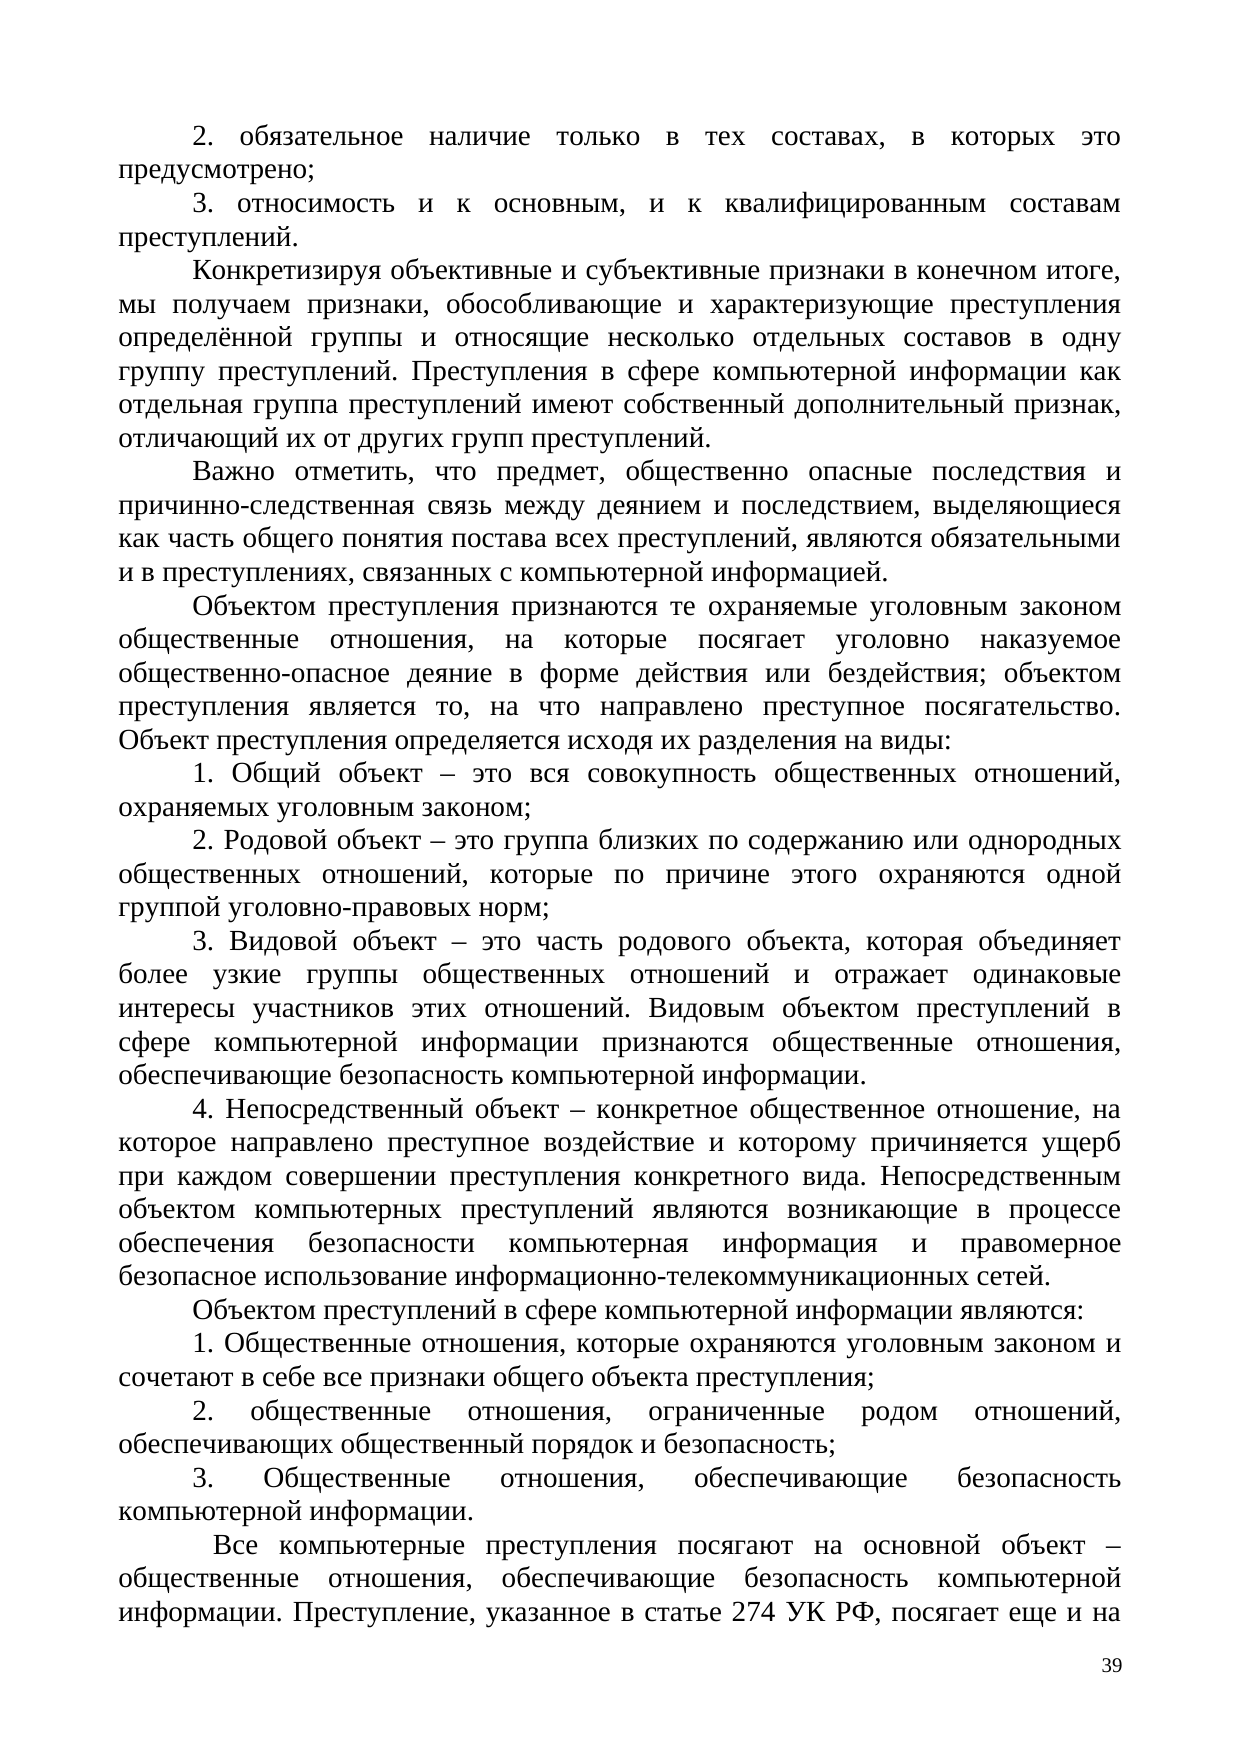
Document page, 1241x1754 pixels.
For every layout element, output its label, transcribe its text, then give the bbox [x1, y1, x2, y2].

text 3. Видовой объект – это часть родового объекта, которая объединяет более узкие группы общественных отношений и отражает одинаковые интересы участников этих отношений. Видовым объектом преступлений в сфере компьютерной информации признаются общественные отношения, обеспечивающие безопасность компьютерной информации. [118, 923, 1122, 1091]
text Объектом преступлений в сфере компьютерной информации являются: [118, 1292, 1122, 1326]
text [118, 1527, 1122, 1627]
text 1. Общественные отношения, которые охраняются уголовным законом и сочетают в себе все признаки общего объекта преступления; [118, 1326, 1122, 1393]
text 1. Общий объект – это вся совокупность общественных отношений, охраняемых уголовным законом; [118, 755, 1122, 822]
text 4. Непосредственный объект – конкретное общественное отношение, на которое направлено преступное воздействие и которому причиняется ущерб при каждом совершении преступления конкретного вида. Непосредственным объектом компьютерных преступлений являются возникающие в процессе обеспечения безопасности компьютерная информация и правомерное безопасное использование информационно-телекоммуникационных сетей. [118, 1091, 1122, 1292]
text 3. относимость и к основным, и к квалифицированным составам преступлений. [118, 185, 1122, 252]
text Объектом преступления признаются те охраняемые уголовным законом общественные отношения, на которые посягает уголовно наказуемое общественно-опасное деяние в форме действия или бездействия; объектом преступления является то, на что направлено преступное посягательство. Объект преступления определяется исходя их разделения на виды: [118, 588, 1122, 755]
text Важно отметить, что предмет, общественно опасные последствия и причинно-следственная связь между деянием и последствием, выделяющиеся как часть общего понятия постава всех преступлений, являются обязательными и в преступлениях, связанных с компьютерной информацией. [118, 453, 1122, 588]
text 2. Родовой объект – это группа близких по содержанию или однородных общественных отношений, которые по причине этого охраняются одной группой уголовно-правовых норм; [118, 822, 1122, 923]
text 2. общественные отношения, ограниченные родом отношений, обеспечивающих общественный порядок и безопасность; [118, 1393, 1122, 1460]
text Конкретизируя объективные и субъективные признаки в конечном итоге, мы получаем признаки, обособливающие и характеризующие преступления определённой группы и относящие несколько отдельных составов в одну группу преступлений. Преступления в сфере компьютерной информации как отдельная группа преступлений имеют собственный дополнительный признак, отличающий их от других групп преступлений. [118, 252, 1122, 453]
text 2. обязательное наличие только в тех составах, в которых это предусмотрено; [118, 118, 1122, 185]
text 3. Общественные отношения, обеспечивающие безопасность компьютерной информации. [118, 1460, 1122, 1527]
